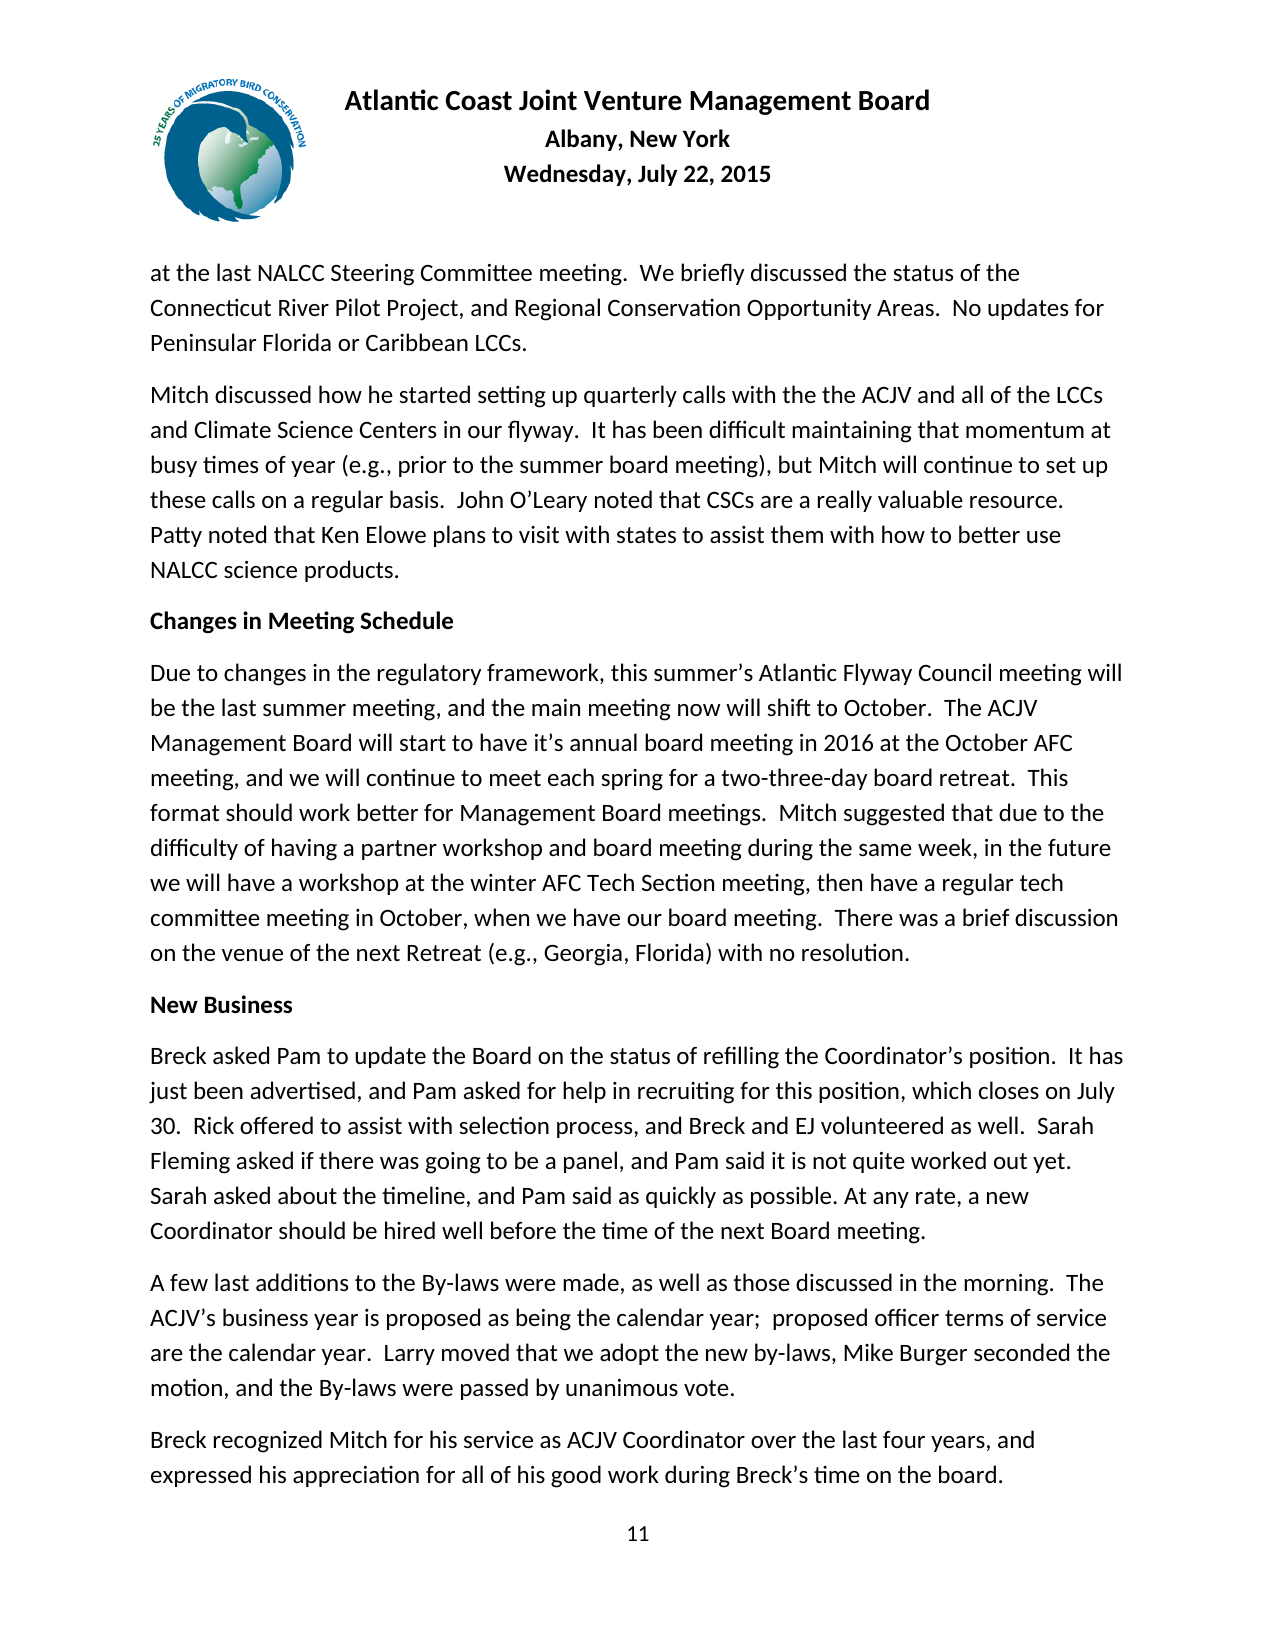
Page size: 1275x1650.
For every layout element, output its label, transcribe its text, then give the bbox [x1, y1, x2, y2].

text Breck recognized Mitch for his service as ACJV Coordinator over the last four years, and expressed his appreciation for all of his good work during Breck’s time on the board. [150, 1424, 1125, 1489]
text New Business [150, 989, 1125, 1019]
text A few last additions to the By-laws were made, as well as those discussed in the morning. The ACJV’s business year is proposed as being the calendar year; proposed officer terms of service are the calendar year. Larry moved that we adopt the new by-laws, Mike Burger seconded the motion, and the By-laws were passed by unanimous vote. [150, 1267, 1125, 1403]
picture [150, 75, 307, 225]
text Mitch discussed how he started setting up quarterly calls with the the ACJV and all of the LCCs and Climate Science Centers in our flyway. It has been difficult maintaining that momentum at busy times of year (e.g., prior to the summer board meeting), but Mitch will continue to set up these calls on a regular basis. John O’Leary noted that CSCs are a really valuable resource. Patty noted that Ken Elowe plans to visit with states to assist them with how to better use NALCC science products. [150, 379, 1125, 584]
text Due to changes in the regulatory framework, this summer’s Atlantic Flyway Council meeting will be the last summer meeting, and the main meeting now will shift to October. The ACJV Management Board will start to have it’s annual board meeting in 2016 at the October AFC meeting, and we will continue to meet each spring for a two-three-day board retreat. This format should work better for Management Board meetings. Mitch suggested that due to the difficulty of having a partner workshop and board meeting during the same week, in the future we will have a workshop at the winter AFC Tech Section meeting, then have a regular tech committee meeting in October, when we have our board meeting. There was a brief discussion on the venue of the next Retreat (e.g., Georgia, Florida) with no resolution. [150, 657, 1125, 968]
text Changes in Meeting Schedule [150, 606, 1125, 636]
text Breck asked Pam to update the Board on the status of refilling the Coordinator’s position. It has just been advertised, and Pam asked for help in recruiting for this position, which closes on July 30. Rick offered to assist with selection process, and Breck and EJ volunteered as well. Sarah Fleming asked if there was going to be a panel, and Pam said it is not quite worked out yet. Sarah asked about the timeline, and Pam said as quickly as possible. At any rate, a new Coordinator should be hired well before the time of the next Board meeting. [150, 1041, 1125, 1246]
